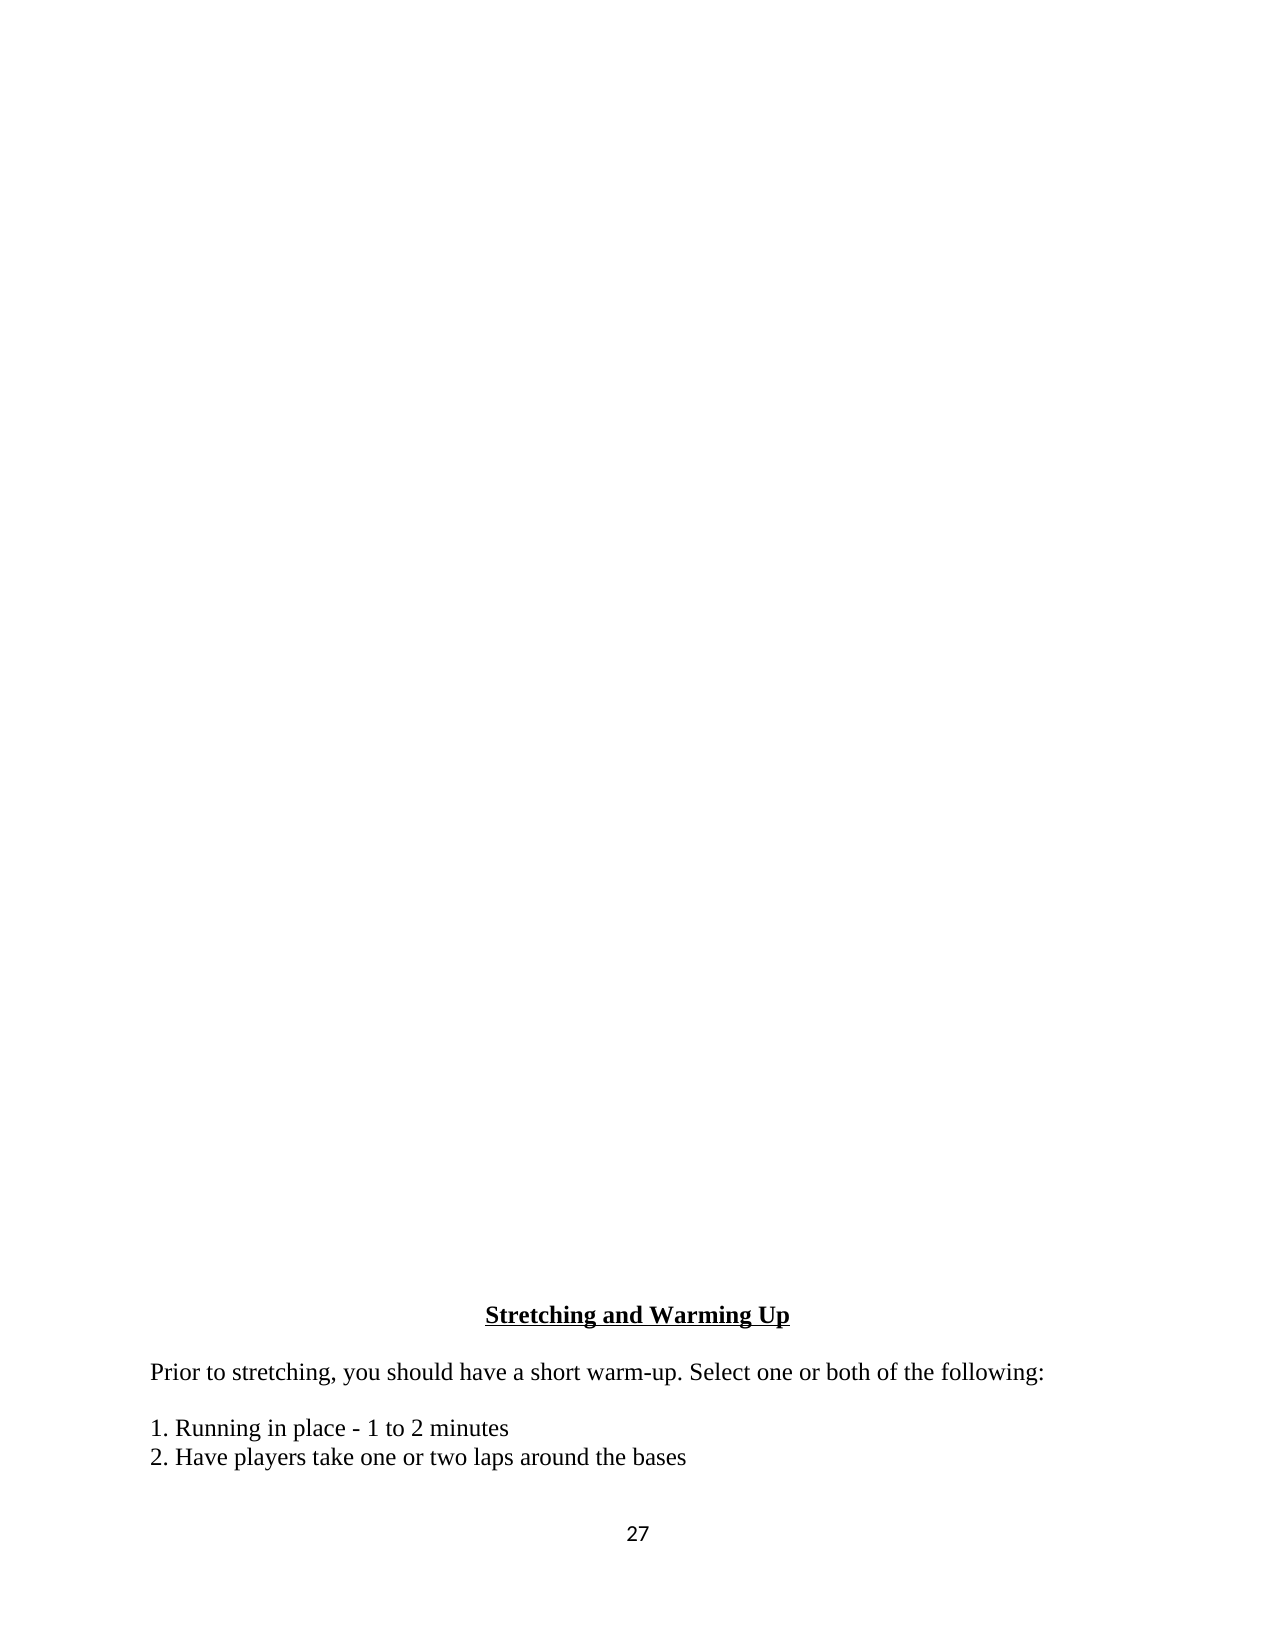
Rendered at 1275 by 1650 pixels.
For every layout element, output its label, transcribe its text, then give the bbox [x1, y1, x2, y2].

text 2. Have players take one or two laps around the bases [150, 1442, 1125, 1471]
text Stretching and Warming Up [150, 1300, 1125, 1329]
text Prior to stretching, you should have a short warm-up. Select one or both of the following: [150, 1357, 1125, 1386]
text 1. Running in place - 1 to 2 minutes [150, 1413, 1125, 1442]
